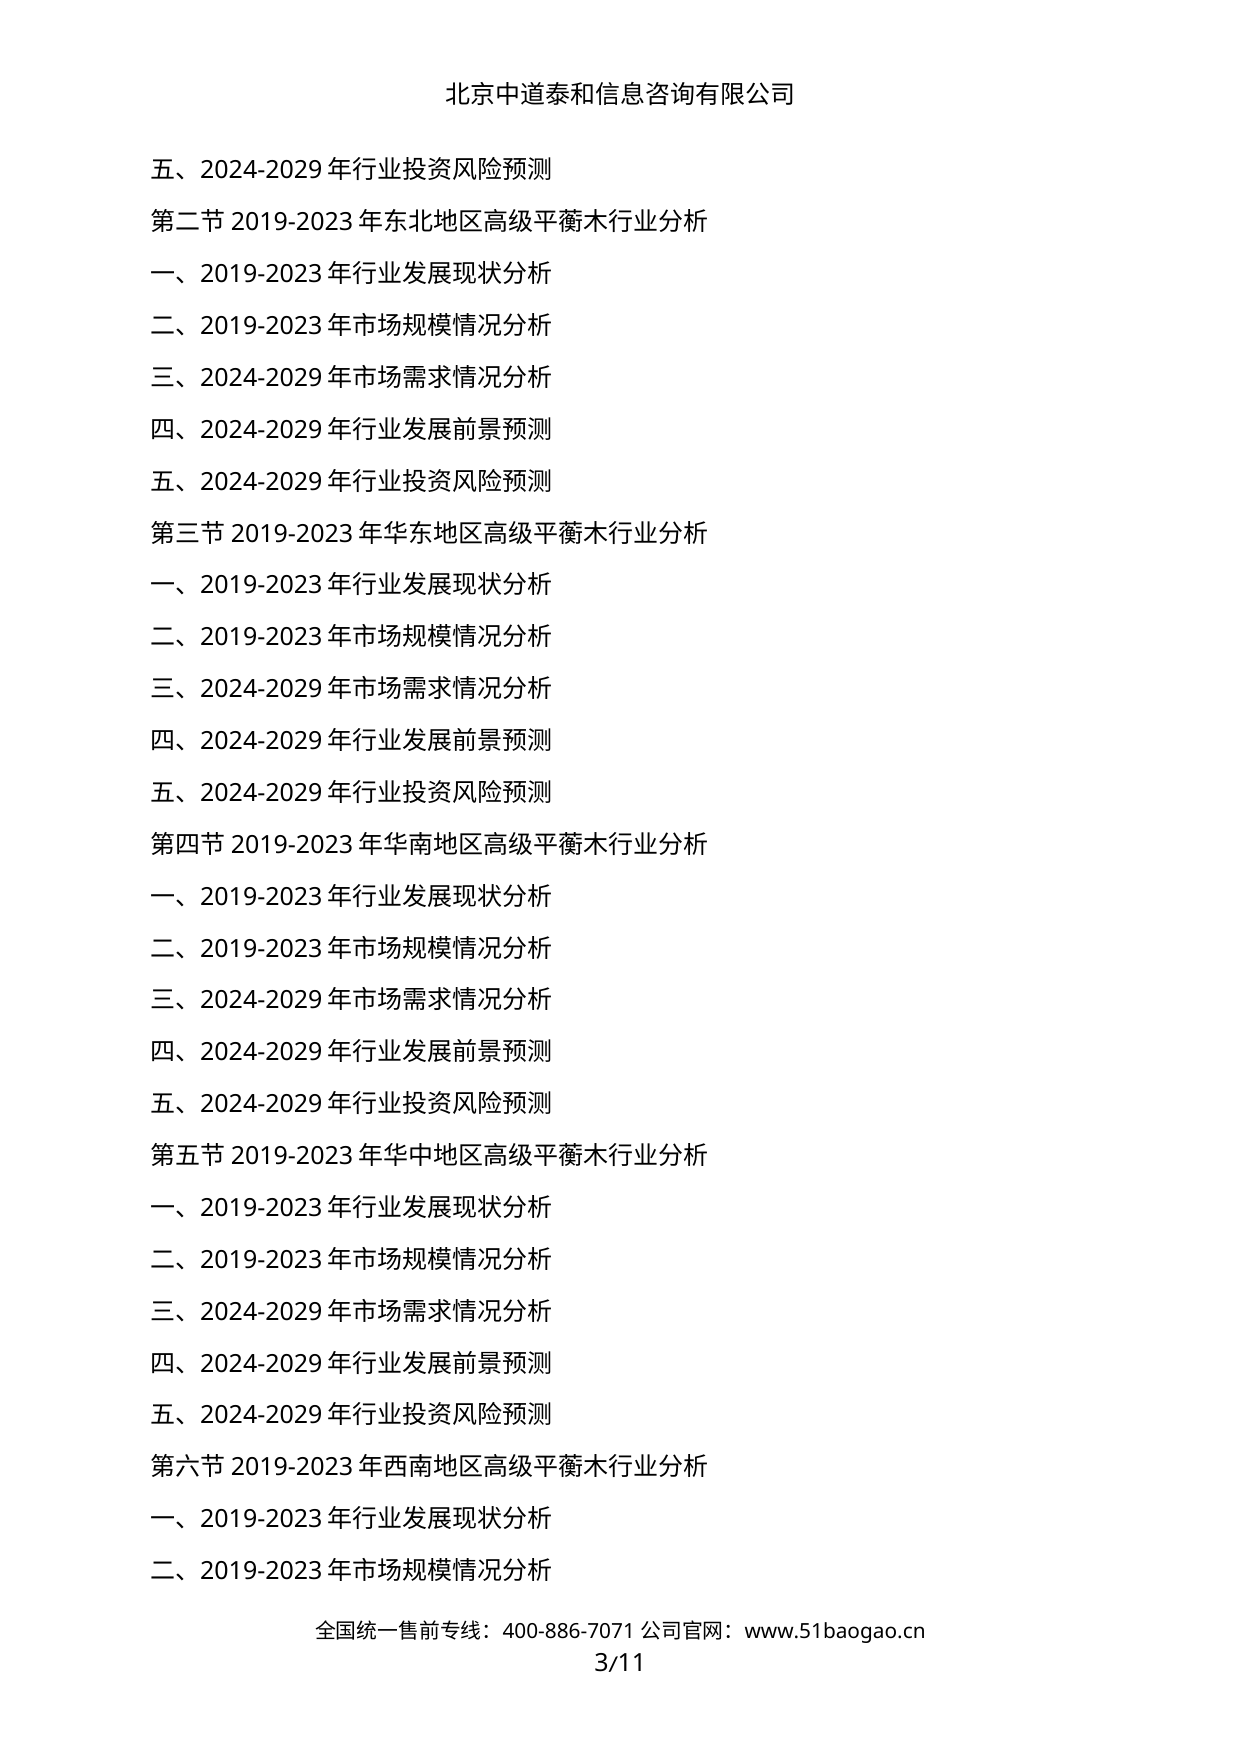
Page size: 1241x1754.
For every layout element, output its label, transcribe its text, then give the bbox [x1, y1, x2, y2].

text 五、2024-2029年行业投资风险预测 [150, 772, 1090, 809]
text 第五节 2019-2023年华中地区高级平蘅木行业分析 [150, 1136, 1090, 1172]
text 四、2024-2029年行业发展前景预测 [150, 409, 1090, 446]
text 四、2024-2029年行业发展前景预测 [150, 1343, 1090, 1379]
text 一、2019-2023年行业发展现状分析 [150, 254, 1090, 290]
text 四、2024-2029年行业发展前景预测 [150, 1032, 1090, 1068]
text 二、2019-2023年市场规模情况分析 [150, 617, 1090, 653]
text 一、2019-2023年行业发展现状分析 [150, 565, 1090, 601]
text 一、2019-2023年行业发展现状分析 [150, 876, 1090, 912]
text 三、2024-2029年市场需求情况分析 [150, 1291, 1090, 1327]
text 五、2024-2029年行业投资风险预测 [150, 150, 1090, 186]
text 一、2019-2023年行业发展现状分析 [150, 1499, 1090, 1535]
text 五、2024-2029年行业投资风险预测 [150, 461, 1090, 497]
text 第三节 2019-2023年华东地区高级平蘅木行业分析 [150, 513, 1090, 549]
text 第四节 2019-2023年华南地区高级平蘅木行业分析 [150, 824, 1090, 861]
text 第二节 2019-2023年东北地区高级平蘅木行业分析 [150, 202, 1090, 238]
text 三、2024-2029年市场需求情况分析 [150, 980, 1090, 1016]
text 三、2024-2029年市场需求情况分析 [150, 357, 1090, 394]
text 二、2019-2023年市场规模情况分析 [150, 306, 1090, 342]
text 二、2019-2023年市场规模情况分析 [150, 928, 1090, 964]
text 二、2019-2023年市场规模情况分析 [150, 1239, 1090, 1276]
text 第六节 2019-2023年西南地区高级平蘅木行业分析 [150, 1447, 1090, 1483]
text 五、2024-2029年行业投资风险预测 [150, 1395, 1090, 1431]
text 五、2024-2029年行业投资风险预测 [150, 1084, 1090, 1120]
text 三、2024-2029年市场需求情况分析 [150, 669, 1090, 705]
text 二、2019-2023年市场规模情况分析 [150, 1551, 1090, 1587]
text 一、2019-2023年行业发展现状分析 [150, 1187, 1090, 1224]
text 四、2024-2029年行业发展前景预测 [150, 721, 1090, 757]
